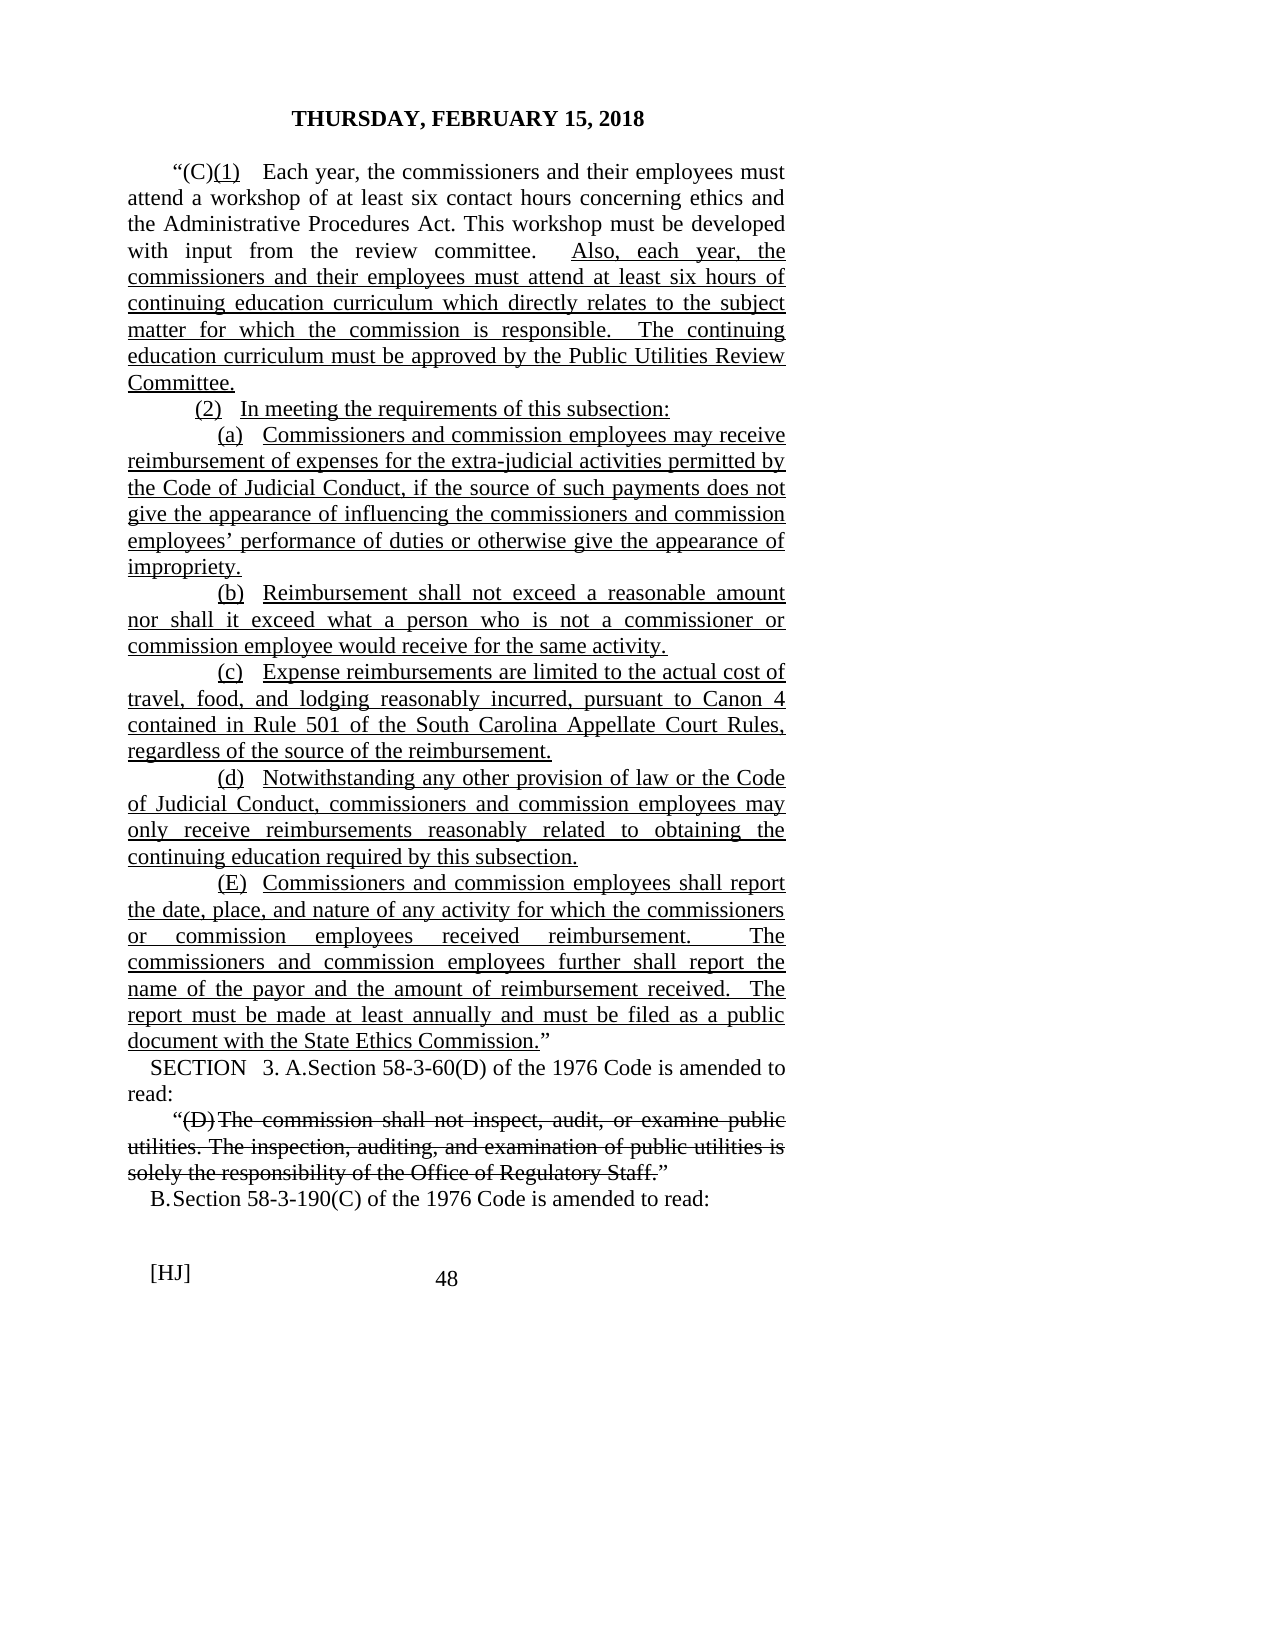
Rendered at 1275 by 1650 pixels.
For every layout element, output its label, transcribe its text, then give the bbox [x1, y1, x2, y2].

text SECTION 3. A. Section 58-3-60(D) of the 1976 Code is amended to read: [127, 1054, 786, 1106]
text (E) Commissioners and commission employees shall report the date, place, and nature of any activity for which the commissioners or commission employees received reimbursement. The commissioners and commission employees further shall report the name of the payor and the amount of reimbursement received. The report must be made at least annually and must be filed as a public document with the State Ethics Commission.” [127, 869, 786, 945]
text (d) Notwithstanding any other provision of law or the Code of Judicial Conduct, commissioners and commission employees may only receive reimbursements reasonably related to obtaining the continuing education required by this subsection. [127, 764, 786, 813]
text (b) Reimbursement shall not exceed a reasonable amount nor shall it exceed what a person who is not a commissioner or commission employee would receive for the same activity. [127, 630, 786, 658]
text (c) Expense reimbursements are limited to the actual cost of travel, food, and lodging reasonably incurred, pursuant to Canon 4 contained in Rule 501 of the South Carolina Appellate Court Rules, regardless of the source of the reimbursement. [127, 735, 786, 764]
text (d) Notwithstanding any other provision of law or the Code of Judicial Conduct, commissioners and commission employees may only receive reimbursements reasonably related to obtaining the continuing education required by this subsection. [127, 814, 786, 839]
text (d) Notwithstanding any other provision of law or the Code of Judicial Conduct, commissioners and commission employees may only receive reimbursements reasonably related to obtaining the continuing education required by this subsection. [127, 840, 786, 869]
text (E) Commissioners and commission employees shall report the date, place, and nature of any activity for which the commissioners or commission employees received reimbursement. The commissioners and commission employees further shall report the name of the payor and the amount of reimbursement received. The report must be made at least annually and must be filed as a public document with the State Ethics Commission.” [127, 999, 786, 1054]
text (c) Expense reimbursements are limited to the actual cost of travel, food, and lodging reasonably incurred, pursuant to Canon 4 contained in Rule 501 of the South Carolina Appellate Court Rules, regardless of the source of the reimbursement. [127, 709, 786, 734]
text (a) Commissioners and commission employees may receive reimbursement of expenses for the extra-judicial activities permitted by the Code of Judicial Conduct, if the source of such payments does not give the appearance of influencing the commissioners and commission employees’ performance of duties or otherwise give the appearance of impropriety. [127, 524, 786, 579]
text (2) In meeting the requirements of this subsection: [127, 395, 786, 421]
text “(D) The commission shall not inspect, audit, or examine public utilities. The inspection, auditing, and examination of public utilities is solely the responsibility of the Office of Regulatory Staff.” [127, 1106, 786, 1186]
text B. Section 58-3-190(C) of the 1976 Code is amended to read: [127, 1186, 786, 1212]
text (a) Commissioners and commission employees may receive reimbursement of expenses for the extra-judicial activities permitted by the Code of Judicial Conduct, if the source of such payments does not give the appearance of influencing the commissioners and commission employees’ performance of duties or otherwise give the appearance of impropriety. [127, 421, 786, 470]
text (c) Expense reimbursements are limited to the actual cost of travel, food, and lodging reasonably incurred, pursuant to Canon 4 contained in Rule 501 of the South Carolina Appellate Court Rules, regardless of the source of the reimbursement. [127, 658, 786, 708]
text “(C)(1) Each year, the commissioners and their employees must attend a workshop of at least six contact hours concerning ethics and the Administrative Procedures Act. This workshop must be developed with input from the review committee. Also, each year, the commissioners and their employees must attend at least six hours of continuing education curriculum which directly relates to the subject matter for which the commission is responsible. The continuing education curriculum must be approved by the Public Utilities Review Committee. [127, 158, 786, 286]
text (b) Reimbursement shall not exceed a reasonable amount nor shall it exceed what a person who is not a commissioner or commission employee would receive for the same activity. [127, 579, 786, 629]
